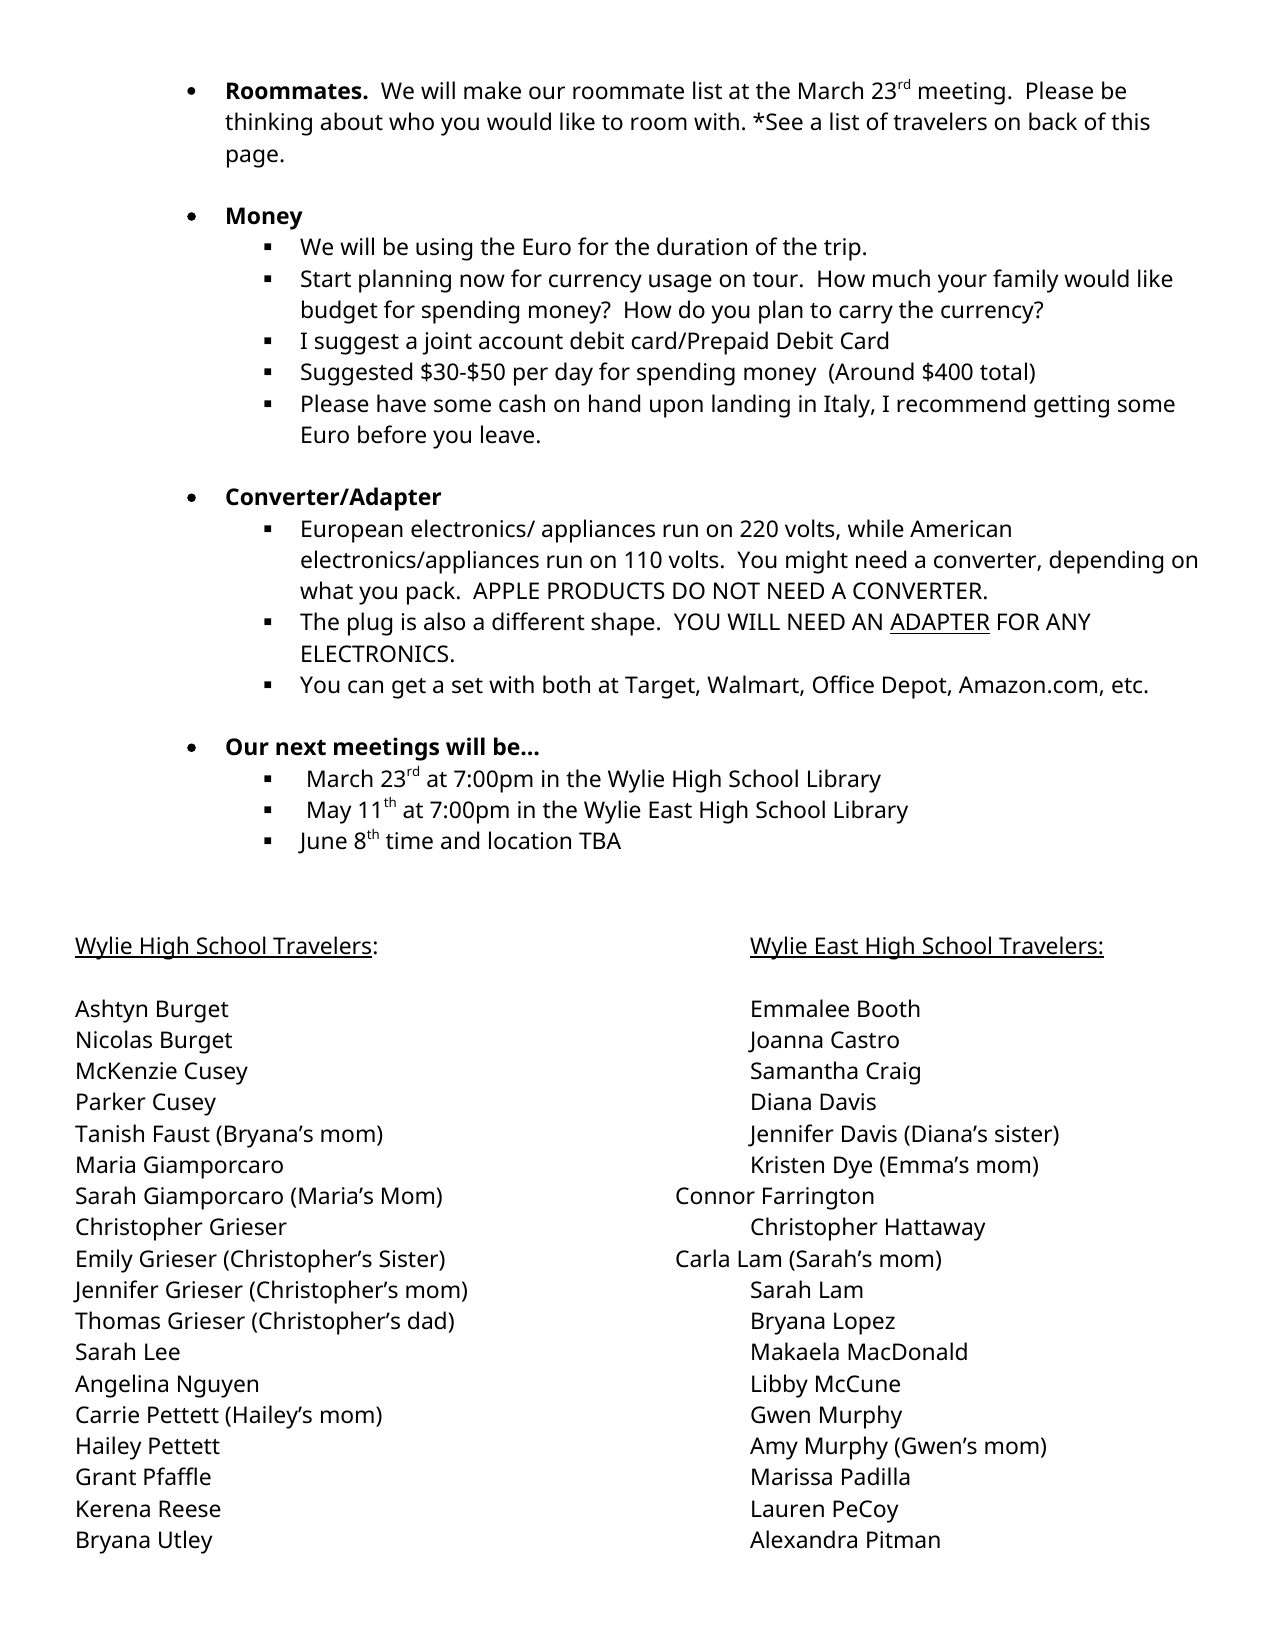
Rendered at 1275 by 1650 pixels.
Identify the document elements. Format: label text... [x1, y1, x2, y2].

text Angelina Nguyen Libby McCune [75, 1368, 1200, 1399]
text Kerena Reese Lauren PeCoy [75, 1493, 1200, 1524]
text Parker Cusey Diana Davis [75, 1086, 1200, 1118]
list European electronics/ appliances run on 220 volts, while American electronics/appliances run on 110 volts. You might need a converter, depending on what you pack. APPLE PRODUCTS DO NOT NEED A CONVERTER. [262, 512, 1200, 606]
list May 11th at 7:00pm in the Wylie East High School Library [262, 794, 1200, 825]
list Our next meetings will be… [187, 731, 1200, 762]
text Emily Grieser (Christopher’s Sister) Carla Lam (Sarah’s mom) [75, 1243, 1200, 1274]
text Nicolas Burget Joanna Castro [75, 1024, 1200, 1055]
list The plug is also a different shape. YOU WILL NEED AN ADAPTER FOR ANY ELECTRONICS. [262, 606, 1200, 669]
list Money [187, 200, 1200, 231]
text Maria Giamporcaro Kristen Dye (Emma’s mom) [75, 1149, 1200, 1180]
list Please have some cash on hand upon landing in Italy, I recommend getting some Euro before you leave. [262, 387, 1200, 450]
list Converter/Adapter [187, 481, 1200, 512]
list March 23rd at 7:00pm in the Wylie High School Library [262, 762, 1200, 794]
text Carrie Pettett (Hailey’s mom) Gwen Murphy [75, 1399, 1200, 1430]
text McKenzie Cusey Samantha Craig [75, 1055, 1200, 1086]
text Jennifer Grieser (Christopher’s mom) Sarah Lam [75, 1274, 1200, 1305]
list Suggested $30-$50 per day for spending money (Around $400 total) [262, 356, 1200, 387]
text Thomas Grieser (Christopher’s dad) Bryana Lopez [75, 1305, 1200, 1336]
text Bryana Utley Alexandra Pitman [75, 1524, 1200, 1555]
text Tanish Faust (Bryana’s mom) Jennifer Davis (Diana’s sister) [75, 1118, 1200, 1149]
list Roommates. We will make our roommate list at the March 23rd meeting. Please be thinking about who you would like to room with. *See a list of travelers on back of this page. [187, 75, 1200, 169]
text Grant Pfaffle Marissa Padilla [75, 1461, 1200, 1493]
list June 8th time and location TBA [262, 825, 1200, 856]
text Hailey Pettett Amy Murphy (Gwen’s mom) [75, 1430, 1200, 1461]
list We will be using the Euro for the duration of the trip. [262, 231, 1200, 262]
list Start planning now for currency usage on tour. How much your family would like budget for spending money? How do you plan to carry the currency? [262, 262, 1200, 325]
text Wylie High School Travelers: Wylie East High School Travelers: [75, 930, 1200, 961]
text Sarah Lee Makaela MacDonald [75, 1336, 1200, 1368]
list You can get a set with both at Target, Walmart, Office Depot, Amazon.com, etc. [262, 669, 1200, 700]
list I suggest a joint account debit card/Prepaid Debit Card [262, 325, 1200, 356]
text Christopher Grieser Christopher Hattaway [75, 1211, 1200, 1243]
text Ashtyn Burget Emmalee Booth [75, 993, 1200, 1024]
text Sarah Giamporcaro (Maria’s Mom) Connor Farrington [75, 1180, 1200, 1211]
